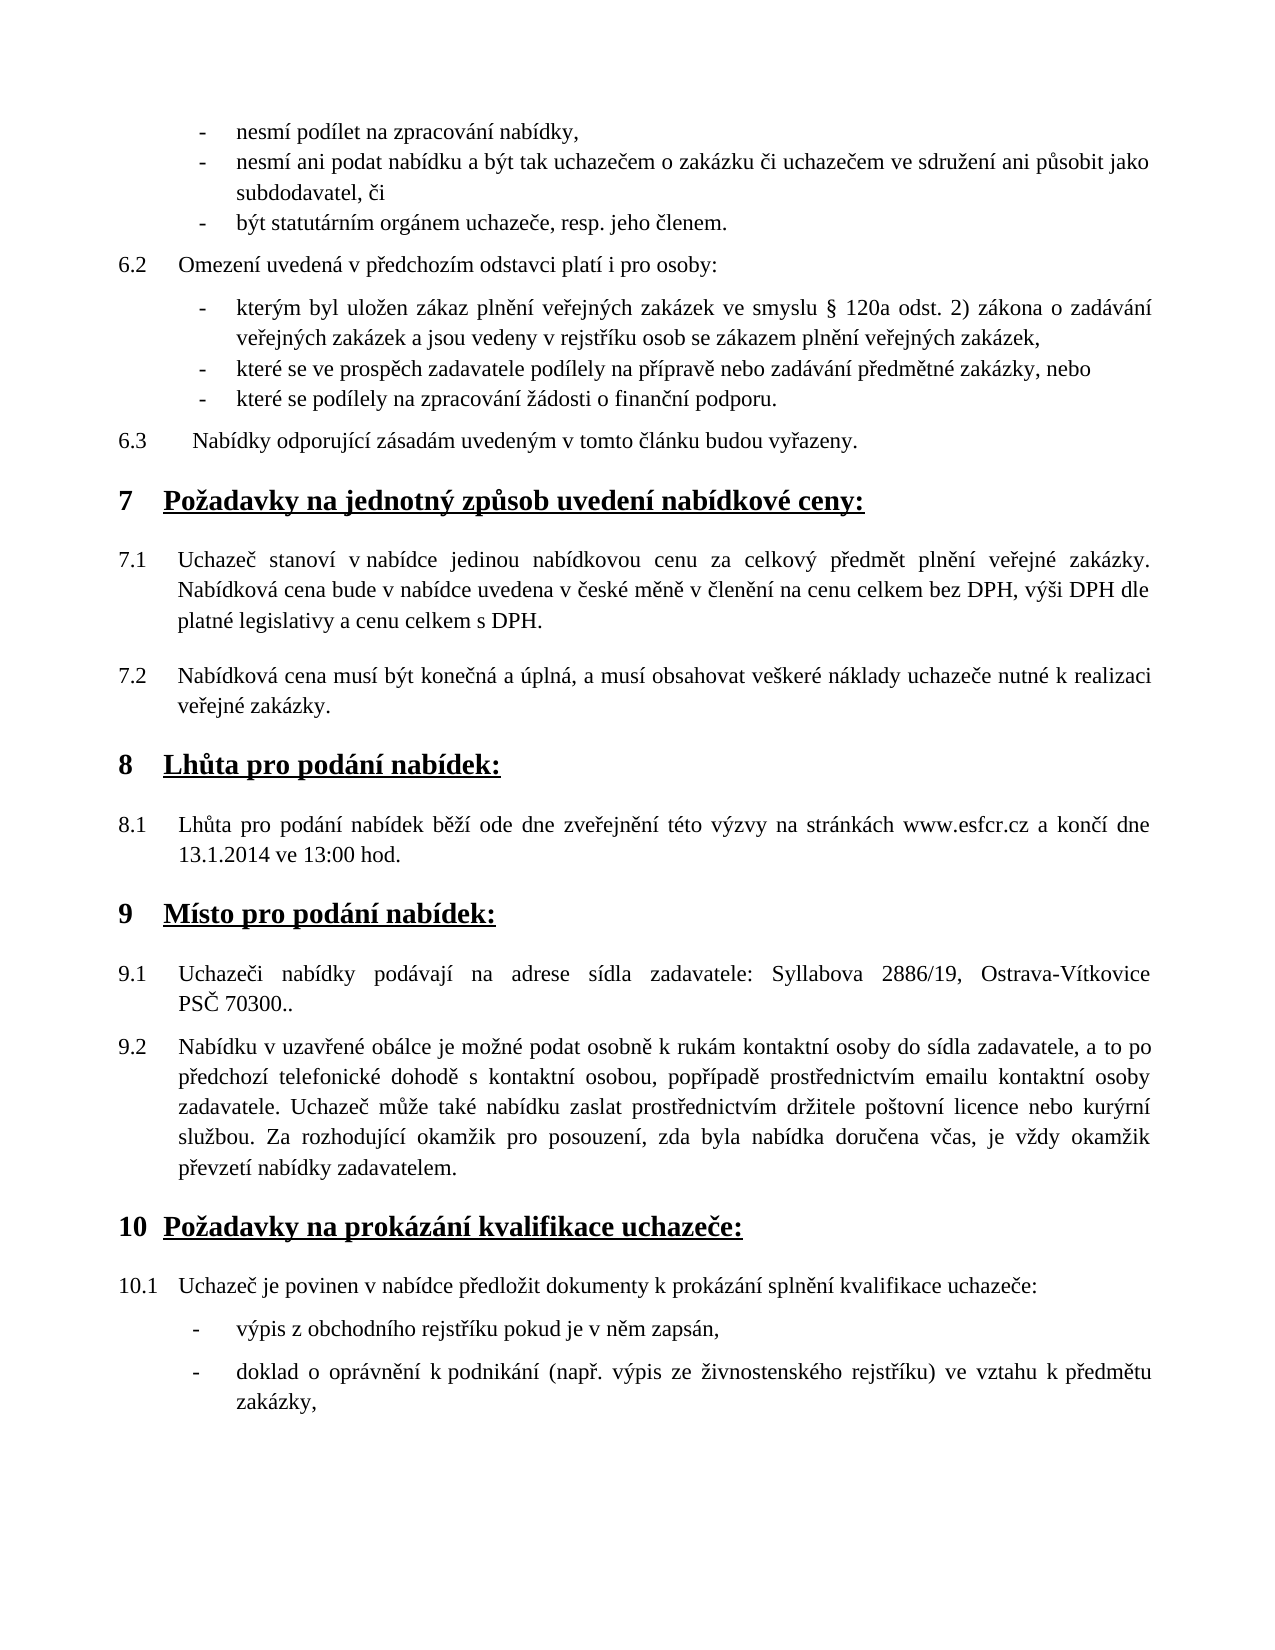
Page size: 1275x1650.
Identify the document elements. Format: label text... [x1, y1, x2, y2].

text Omezení uvedená v předchozím odstavci platí i pro osoby: [118, 252, 1152, 278]
text Lhůta pro podání nabídek běží ode dne zveřejnění této výzvy na stránkách www.esfcr.cz a končí dne 13.1.2014 ve 13:00 hod. [118, 811, 1152, 867]
list nesmí ani podat nabídku a být tak uchazečem o zakázku či uchazečem ve sdružení ani působit jako subdodavatel, či [199, 148, 1152, 205]
text Nabídku v uzavřené obálce je možné podat osobně k rukám kontaktní osoby do sídla zadavatele, a to po předchozí telefonické dohodě s kontaktní osobou, popřípadě prostřednictvím emailu kontaktní osoby zadavatele. Uchazeč může také nabídku zaslat prostřednictvím držitele poštovní licence nebo kurýrní službou. Za rozhodující okamžik pro posouzení, zda byla nabídka doručena včas, je vždy okamžik převzetí nabídky zadavatelem. [118, 1033, 1152, 1180]
subtitle Požadavky na jednotný způsob uvedení nabídkové ceny: [118, 483, 1152, 516]
list nesmí podílet na zpracování nabídky, [199, 118, 1152, 144]
list doklad o oprávnění k podnikání (např. výpis ze živnostenského rejstříku) ve vztahu k předmětu zakázky, [192, 1358, 1152, 1414]
list které se podílely na zpracování žádosti o finanční podporu. [199, 385, 1152, 411]
list být statutárním orgánem uchazeče, resp. jeho členem. [199, 209, 1152, 235]
subtitle Lhůta pro podání nabídek: [118, 747, 1152, 781]
text Uchazeči nabídky podávají na adrese sídla zadavatele: Syllabova 2886/19, Ostrava-Vítkovice PSČ 70300.. [118, 960, 1152, 1016]
list výpis z obchodního rejstříku pokud je v něm zapsán, [192, 1315, 1152, 1341]
subtitle Místo pro podání nabídek: [118, 896, 1152, 930]
subtitle Požadavky na prokázání kvalifikace uchazeče: [118, 1209, 1152, 1242]
list kterým byl uložen zákaz plnění veřejných zakázek ve smyslu § 120a odst. 2) zákona o zadávání veřejných zakázek a jsou vedeny v rejstříku osob se zákazem plnění veřejných zakázek, [199, 294, 1152, 351]
text Uchazeč je povinen v nabídce předložit dokumenty k prokázání splnění kvalifikace uchazeče: [118, 1272, 1152, 1299]
text Nabídky odporující zásadám uvedeným v tomto článku budou vyřazeny. [118, 428, 1152, 454]
subtitle Uchazeč stanoví v nabídce jedinou nabídkovou cenu za celkový předmět plnění veřejné zakázky. Nabídková cena bude v nabídce uvedena v české měně v členění na cenu celkem bez DPH, výši DPH dle platné legislativy a cenu celkem s DPH. [118, 546, 1152, 633]
subtitle Nabídková cena musí být konečná a úplná, a musí obsahovat veškeré náklady uchazeče nutné k realizaci veřejné zakázky. [118, 662, 1152, 718]
list které se ve prospěch zadavatele podílely na přípravě nebo zadávání předmětné zakázky, nebo [199, 355, 1152, 381]
